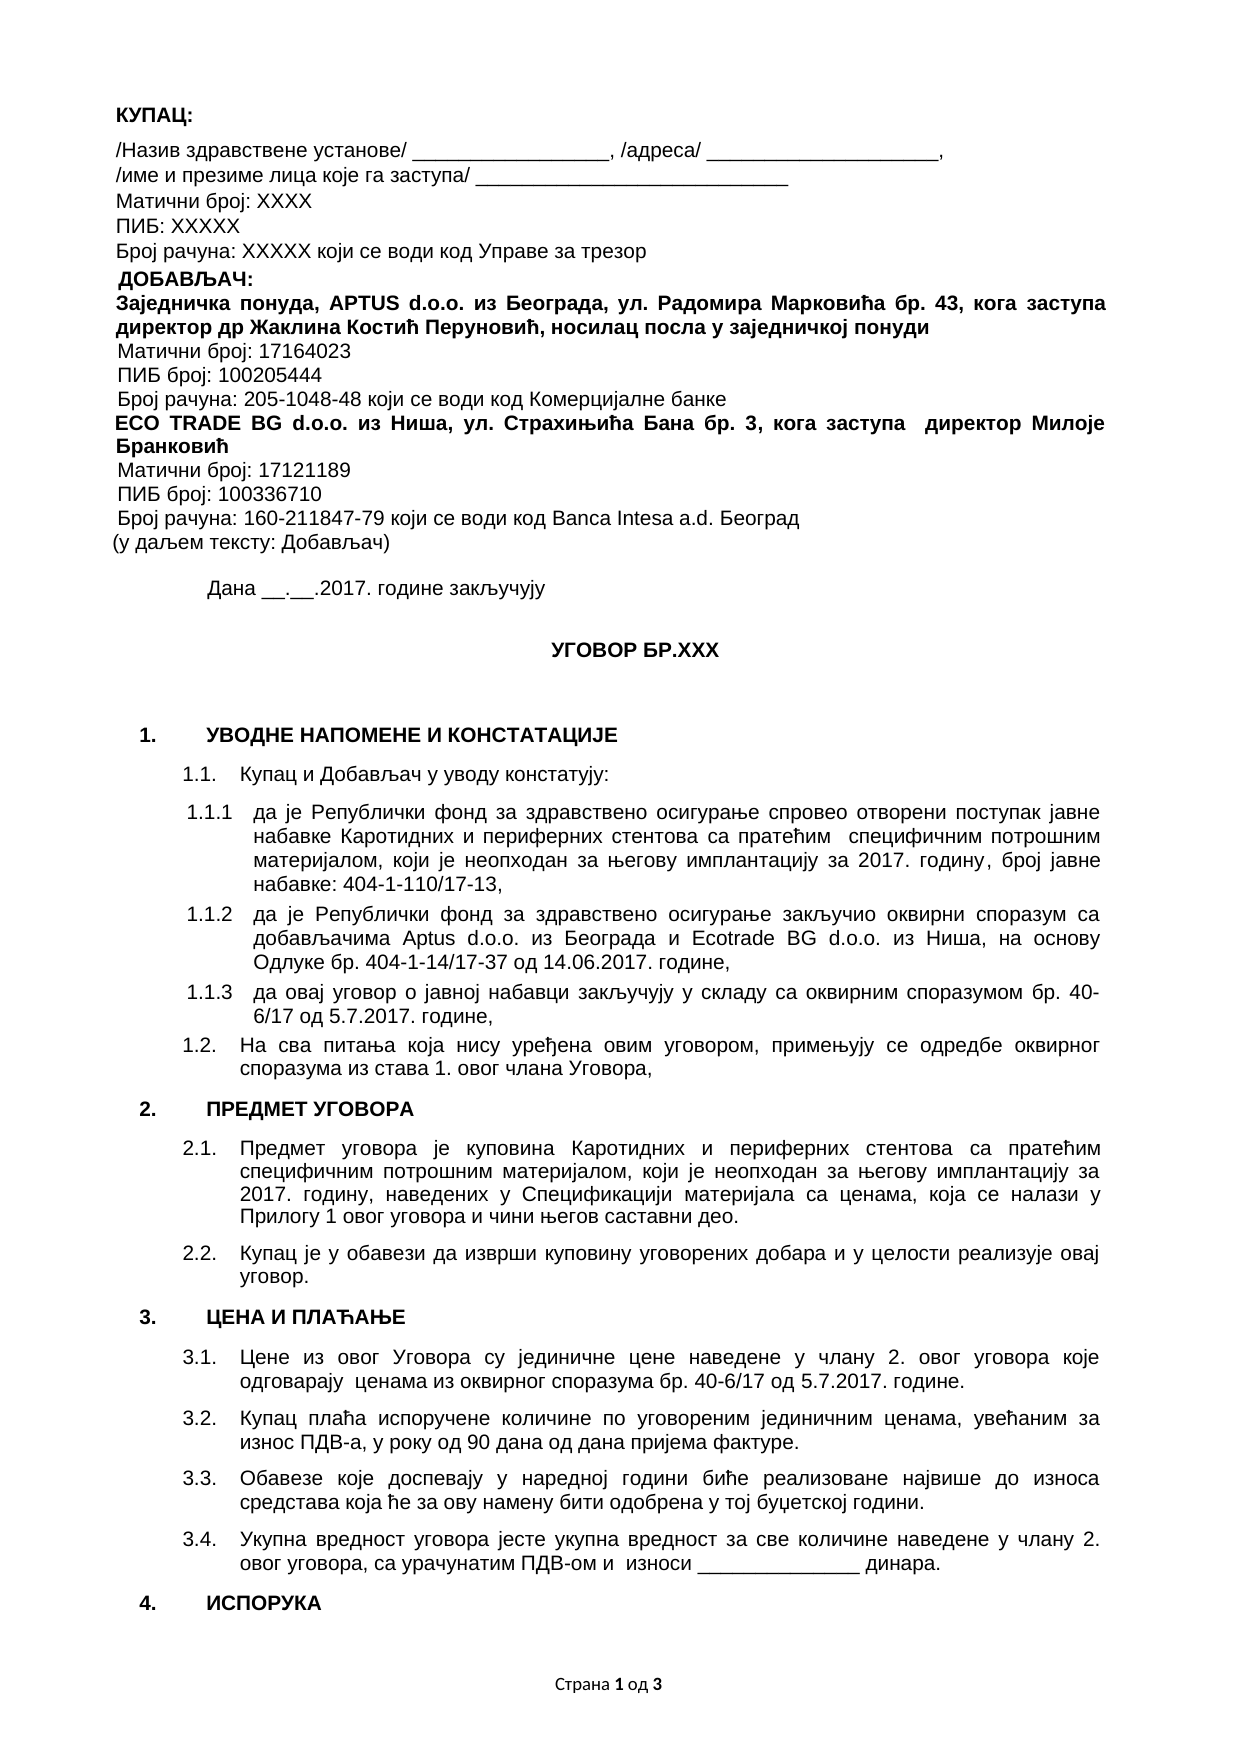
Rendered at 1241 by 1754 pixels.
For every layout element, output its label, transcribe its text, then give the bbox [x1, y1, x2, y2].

list ИСПОРУКА [139, 1591, 1099, 1615]
text Број рачуна: 160-211847-79 који се води код Banca Intesa a.d. Београд [100, 506, 1106, 530]
list Купац и Добављач у уводу констатују: [182, 763, 1101, 786]
text ПИБ број: 100205444 [100, 362, 1106, 386]
text Заједничка понуда, APTUS d.o.o. из Београда, ул. Радомира Марковића бр. 43, кога заступа директор др Жаклина Костић Перуновић, носилац посла у заједничкој понуди [116, 291, 1106, 338]
text ПИБ: XXXXX [116, 216, 1101, 238]
text Матични број: XXXX [116, 190, 1101, 213]
text Матични број: 17164023 [100, 338, 1106, 362]
text КУПАЦ: [116, 102, 1099, 126]
text ПИБ број: 100336710 [100, 482, 1106, 506]
list да овај уговор о јавној набавци закључују у складу са оквирним споразумом бр. 40-6/17 од 5.7.2017. године, [186, 980, 1101, 1028]
text Број рачуна: 205-1048-48 који се води код Комерцијалне банке [100, 386, 1106, 410]
list Цене из овог Уговора су јединичне цене наведене у члану 2. овог уговора које одговарају ценама из оквирног споразума бр. 40-6/17 од 5.7.2017. године. [182, 1345, 1101, 1393]
text Број рачуна: XXXXX који се води код Управе за трезор [116, 241, 1101, 263]
list Купац је у обавези да изврши куповину уговорених добара и у целости реализује овај уговор. [182, 1242, 1101, 1288]
list Купац плаћа испоручене количине по уговореним јединичним ценама, увећаним за износ ПДВ-а, у року од 90 дана од дана пријема фактуре. [182, 1406, 1101, 1453]
text ДОБАВЉАЧ: [101, 267, 1099, 291]
text /Назив здравствене установе/ _________________, /адреса/ ____________________, [116, 139, 1101, 162]
text (у даљем тексту: Добављач) [112, 530, 1106, 554]
list Предмет уговора је куповина Каротидних и периферних стентова са пратећим специфичним потрошним материјалом, који је неопходан за његову имплантацију за 2017. годину, наведених у Спецификацији материјала са ценама, која се налази у Прилогу 1 овог уговора и чини његов саставни део. [182, 1137, 1101, 1228]
list УВОДНЕ НАПОМЕНЕ И КОНСТАТАЦИЈЕ [139, 722, 1099, 746]
list да је Републички фонд за здравствено осигурање спровео отворени поступак јавне набавке Каротидних и периферних стентова са пратећим специфичним потрошним материјалом, који је неопходан за његову имплантацију за 2017. годину, број јавне набавке: 404-1-110/17-13, [186, 800, 1101, 896]
list Укупна вредност уговора јесте укупна вредност за све количине наведене у члану 2. овог уговора, са урачунатим ПДВ-ом и износи ______________ динара. [182, 1526, 1101, 1574]
list Oбавезе које доспевају у наредној години биће реализоване највише до износа средстава која ће за ову намену бити одобрена у тој буџетској години. [182, 1466, 1101, 1514]
text Дана __.__.2017. године закључују [207, 577, 1101, 600]
list да је Републички фонд за здравствено осигурање закључио оквирни споразум са добављачима Aptus d.o.o. из Београда и Ecotrade BG d.o.o. из Ниша, на основу Одлуке бр. 404-1-14/17-37 од 14.06.2017. године, [186, 902, 1101, 974]
list ПРЕДМЕТ УГОВОРА [139, 1096, 1099, 1120]
text ЕCO TRADE BG d.o.o. из Ниша, ул. Страхињића Бана бр. 3, кога заступа директор Милоје Бранковић [114, 410, 1106, 458]
text /име и презиме лица које га заступа/ ___________________________ [116, 164, 1101, 187]
list ЦЕНА И ПЛАЋАЊЕ [139, 1304, 1099, 1328]
text УГОВОР БР.ХХХ [551, 639, 1101, 662]
text Матични број: 17121189 [100, 458, 1106, 482]
list На сва питања која нису уређена овим уговором, примењују се одредбе оквирног споразума из става 1. овог члана Уговора, [182, 1034, 1101, 1080]
